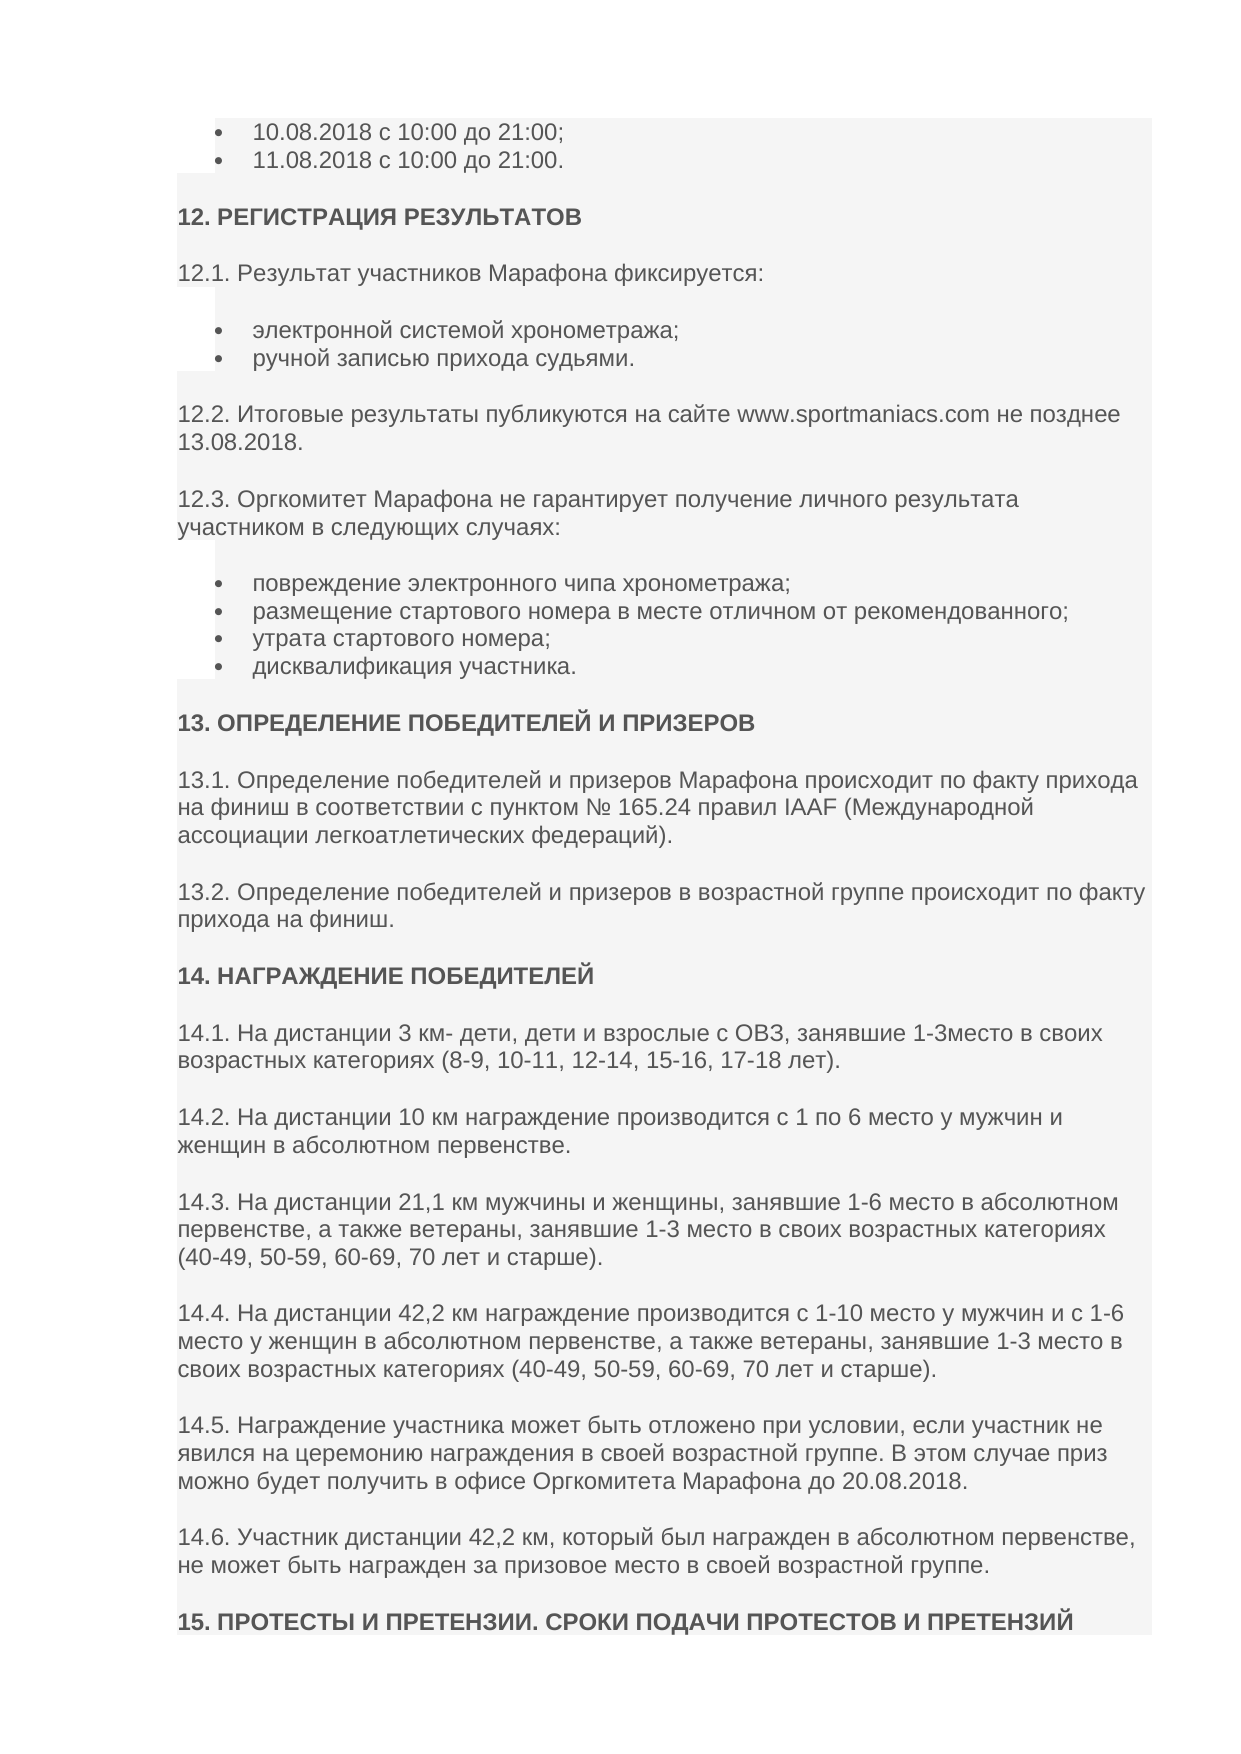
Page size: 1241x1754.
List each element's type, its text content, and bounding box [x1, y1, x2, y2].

list размещение стартового номера в месте отличном от рекомендованного; [215, 597, 1152, 624]
text 12.3. Оргкомитет Марафона не гарантирует получение личного результата участником в следующих случаях: [177, 485, 1152, 540]
list повреждение электронного чипа хронометража; [215, 569, 1152, 597]
text 14.5. Награждение участника может быть отложено при условии, если участник не явился на церемонию награждения в своей возрастной группе. В этом случае приз можно будет получить в офисе Оргкомитета Марафона до 20.08.2018. [177, 1411, 1152, 1494]
list 11.08.2018 с 10:00 до 21:00. [215, 146, 1152, 173]
text 14.3. На дистанции 21,1 км мужчины и женщины, занявшие 1-6 место в абсолютном первенстве, а также ветераны, занявшие 1-3 место в своих возрастных категориях (40-49, 50-59, 60-69, 70 лет и старше). [177, 1187, 1152, 1270]
text 14.6. Участник дистанции 42,2 км, который был награжден в абсолютном первенстве, не может быть награжден за призовое место в своей возрастной группе. [177, 1523, 1152, 1578]
text 13.1. Определение победителей и призеров Марафона происходит по факту прихода на финиш в соответствии с пунктом № 165.24 правил IAAF (Международной ассоциации легкоатлетических федераций). [177, 766, 1152, 848]
list утрата стартового номера; [215, 624, 1152, 652]
text 12.1. Результат участников Марафона фиксируется: [177, 259, 1152, 287]
list 10.08.2018 с 10:00 до 21:00; [215, 118, 1152, 146]
text 14.4. На дистанции 42,2 км награждение производится с 1-10 место у мужчин и с 1-6 место у женщин в абсолютном первенстве, а также ветераны, занявшие 1-3 место в своих возрастных категориях (40-49, 50-59, 60-69, 70 лет и старше). [177, 1299, 1152, 1382]
text 12. РЕГИСТРАЦИЯ РЕЗУЛЬТАТОВ [177, 202, 1152, 230]
text 12.2. Итоговые результаты публикуются на сайте www.sportmaniacs.com не позднее 13.08.2018. [177, 400, 1152, 456]
text 14.1. На дистанции 3 км- дети, дети и взрослые с ОВЗ, занявшие 1-3место в своих возрастных категориях (8-9, 10-11, 12-14, 15-16, 17-18 лет). [177, 1019, 1152, 1074]
text 13. ОПРЕДЕЛЕНИЕ ПОБЕДИТЕЛЕЙ И ПРИЗЕРОВ [177, 709, 1152, 736]
text 13.2. Определение победителей и призеров в возрастной группе происходит по факту прихода на финиш. [177, 877, 1152, 933]
text 14.2. На дистанции 10 км награждение производится с 1 по 6 место у мужчин и женщин в абсолютном первенстве. [177, 1103, 1152, 1158]
text 15. ПРОТЕСТЫ И ПРЕТЕНЗИИ. СРОКИ ПОДАЧИ ПРОТЕСТОВ И ПРЕТЕНЗИЙ [177, 1608, 1152, 1635]
text 14. НАГРАЖДЕНИЕ ПОБЕДИТЕЛЕЙ [177, 962, 1152, 989]
list электронной системой хронометража; [215, 316, 1152, 344]
list дисквалификация участника. [215, 652, 1152, 679]
list ручной записью прихода судьями. [215, 344, 1152, 371]
